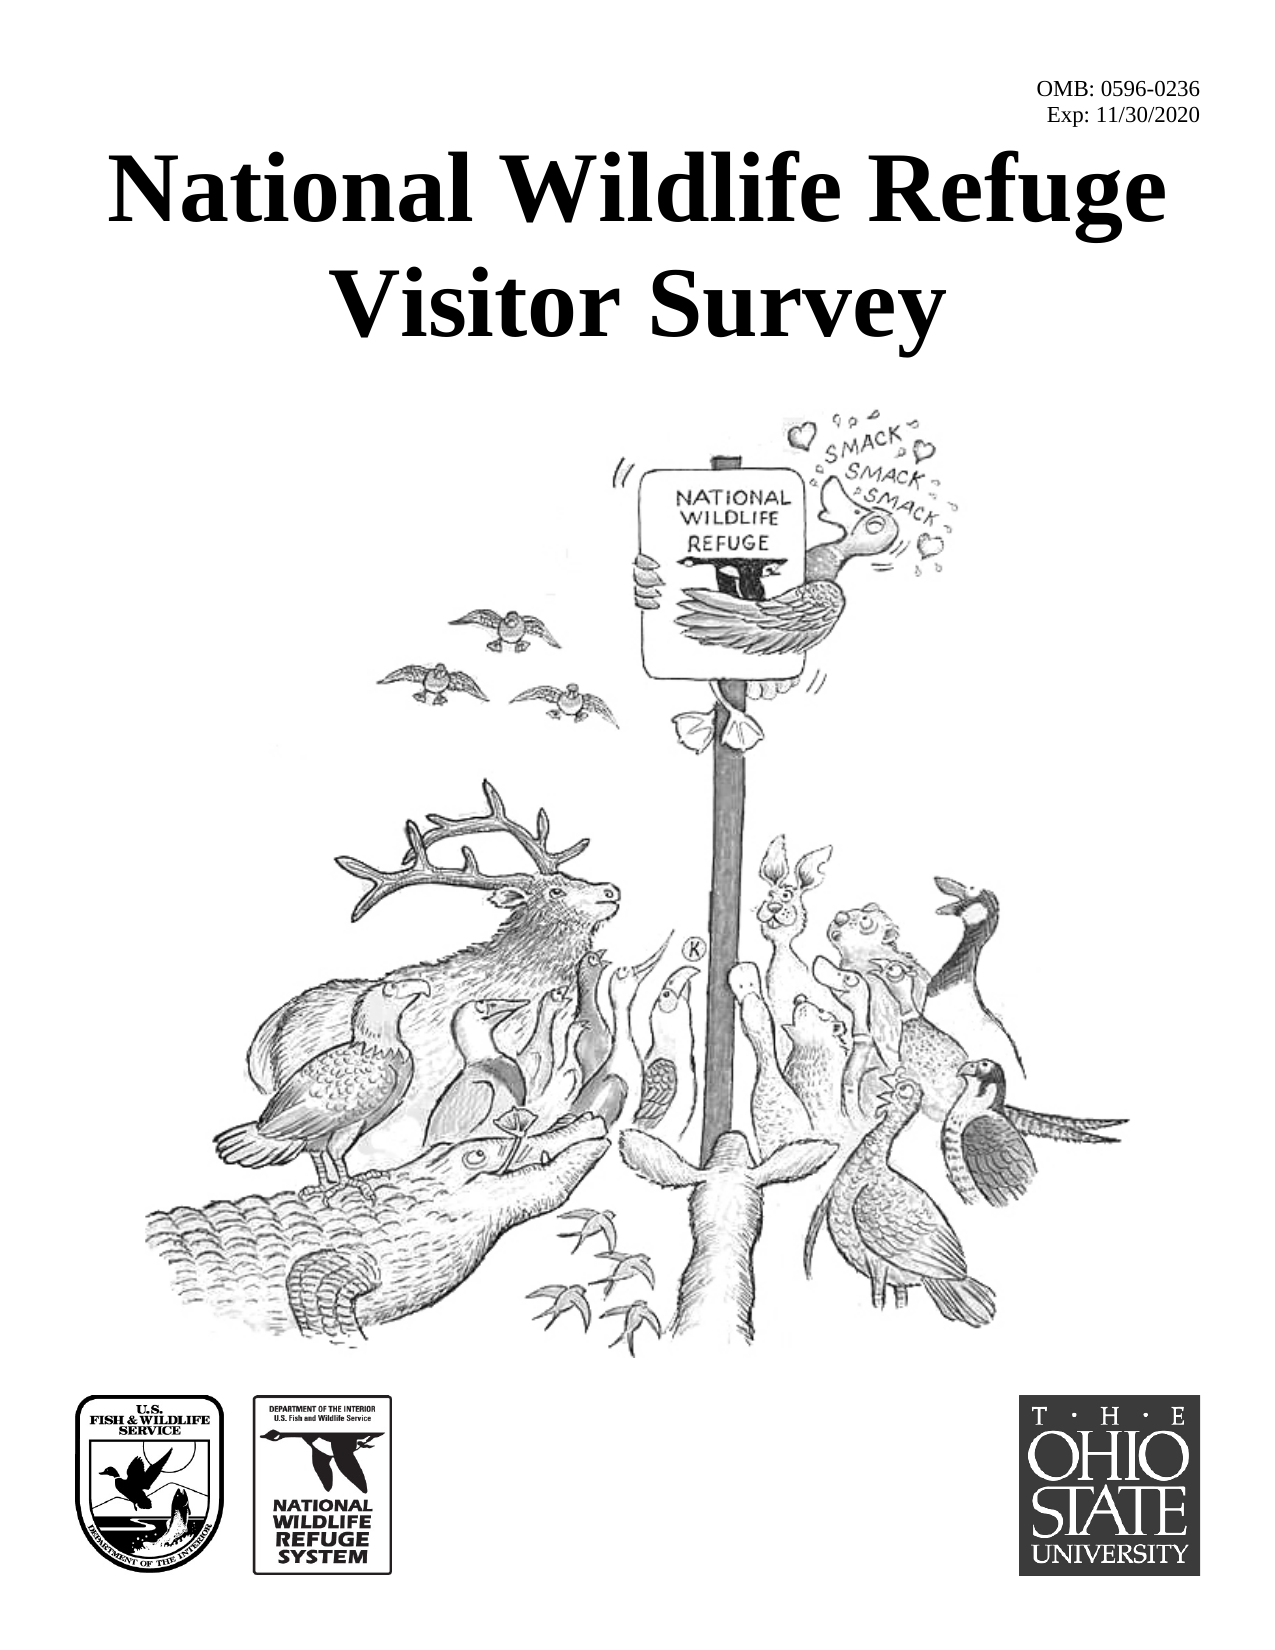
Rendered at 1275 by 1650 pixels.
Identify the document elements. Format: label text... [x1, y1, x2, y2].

text Visitor Survey [75, 243, 1200, 358]
picture [75, 1395, 392, 1575]
text National Wildlife Refuge [75, 128, 1200, 243]
picture [144, 407, 1131, 1358]
